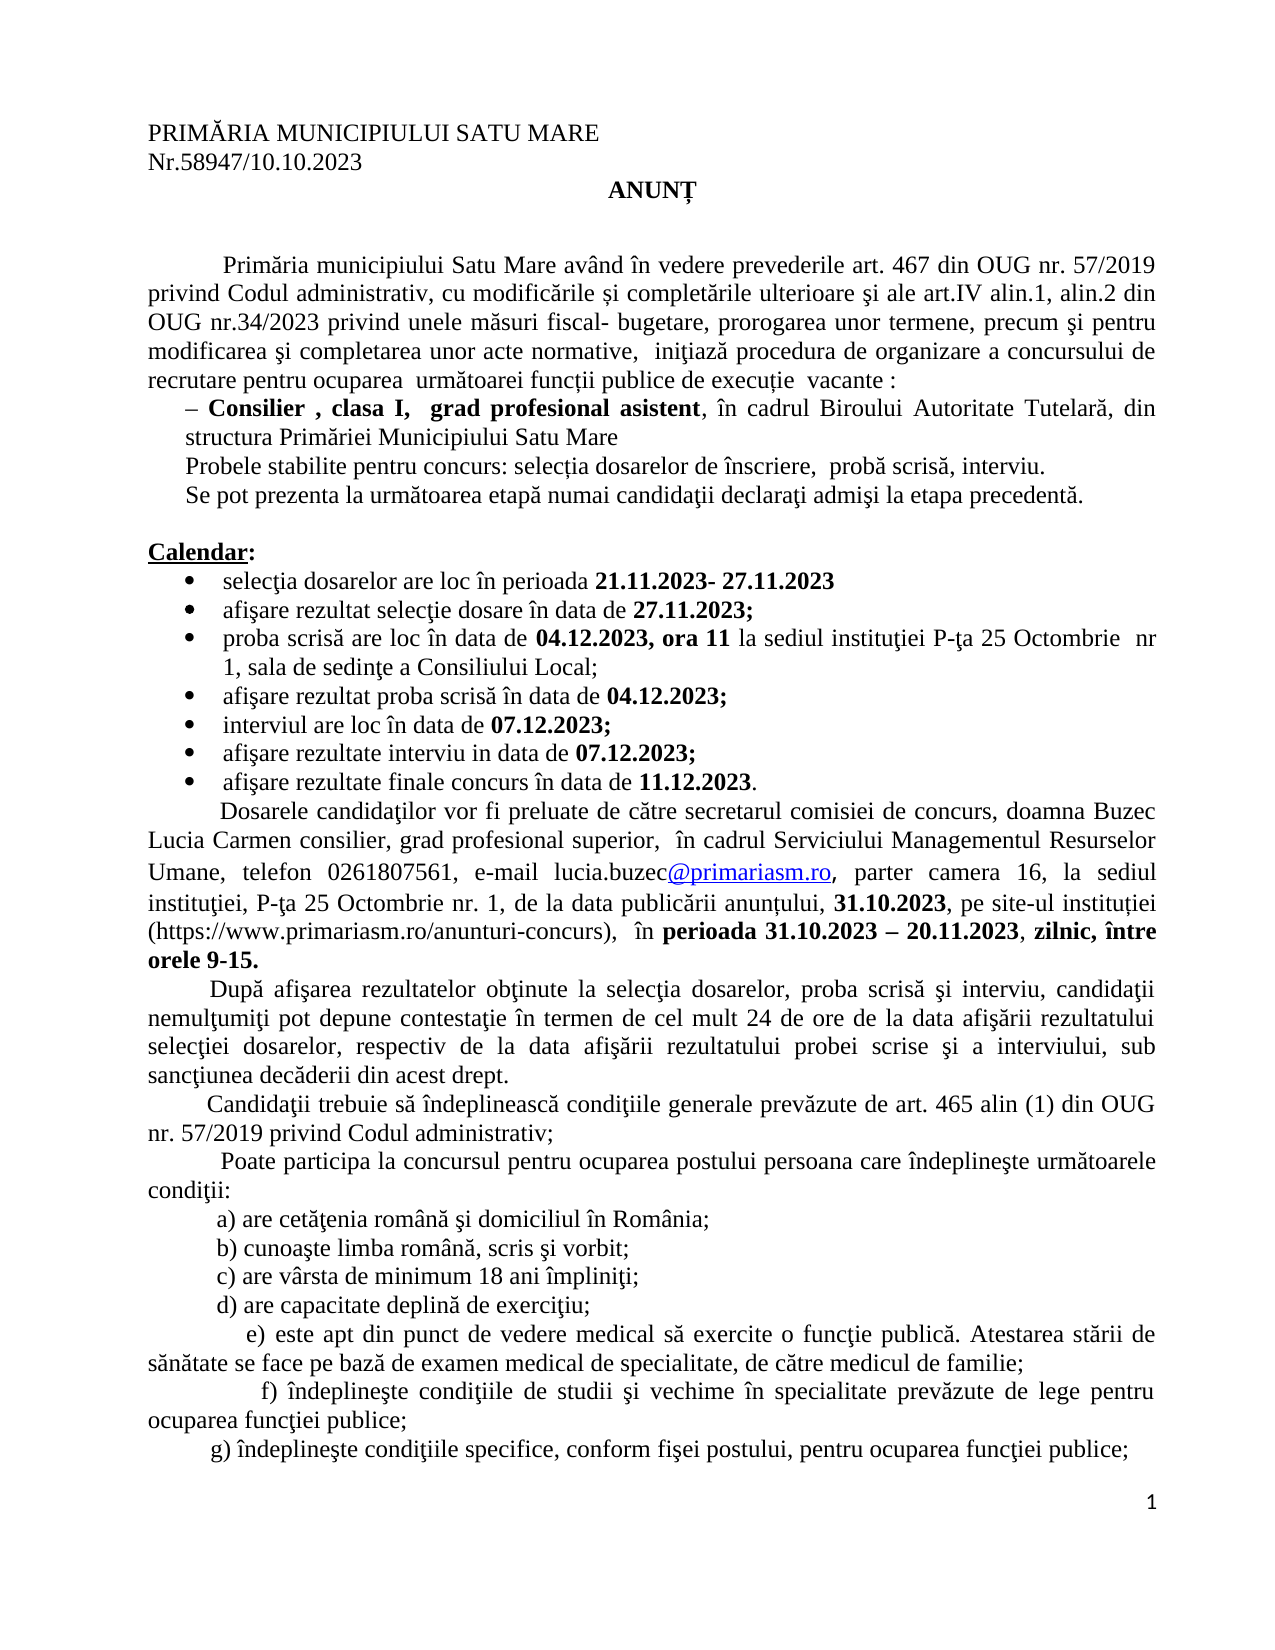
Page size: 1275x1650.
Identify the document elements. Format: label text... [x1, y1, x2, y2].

text c) are vârsta de minimum 18 ani împliniţi; [148, 1261, 1157, 1290]
text b) cunoaşte limba română, scris şi vorbit; [148, 1233, 1157, 1261]
text Candidaţii trebuie să îndeplinească condiţiile generale prevăzute de art. 465 alin (1) din OUG nr. 57/2019 privind Codul administrativ; [148, 1089, 1157, 1146]
list afişare rezultate interviu in data de 07.12.2023; [185, 738, 1157, 767]
text Calendar: [148, 537, 1157, 566]
text După afişarea rezultatelor obţinute la selecţia dosarelor, proba scrisă şi interviu, candidaţii nemulţumiţi pot depune contestaţie în termen de cel mult 24 de ore de la data afişării rezultatului selecţiei dosarelor, respectiv de la data afişării rezultatului probei scrise şi a interviului, sub sancţiunea decăderii din acest drept. [148, 974, 1157, 1089]
text Nr.58947/10.10.2023 [148, 147, 1157, 176]
list selecţia dosarelor are loc în perioada 21.11.2023- 27.11.2023 [185, 566, 1157, 595]
text PRIMĂRIA MUNICIPIULUI SATU MARE [148, 118, 1157, 147]
list afişare rezultate finale concurs în data de 11.12.2023. [185, 767, 1157, 796]
list interviul are loc în data de 07.12.2023; [185, 710, 1157, 738]
list afişare rezultat selecţie dosare în data de 27.11.2023; [185, 595, 1157, 623]
text Primăria municipiului Satu Mare având în vedere prevederile art. 467 din OUG nr. 57/2019 privind Codul administrativ, cu modificările și completările ulterioare şi ale art.IV alin.1, alin.2 din OUG nr.34/2023 privind unele măsuri fiscal- bugetare, prorogarea unor termene, precum şi pentru modificarea şi completarea unor acte normative, iniţiază procedura de organizare a concursului de recrutare pentru ocuparea următoarei funcții publice de execuție vacante : [148, 250, 1157, 393]
text e) este apt din punct de vedere medical să exercite o funcţie publică. Atestarea stării de sănătate se face pe bază de examen medical de specialitate, de către medicul de familie; [148, 1319, 1157, 1376]
text d) are capacitate deplină de exerciţiu; [148, 1290, 1157, 1319]
text Se pot prezenta la următoarea etapă numai candidaţii declaraţi admişi la etapa precedentă. [148, 480, 1157, 508]
list afişare rezultat proba scrisă în data de 04.12.2023; [185, 681, 1157, 710]
text f) îndeplineşte condiţiile de studii şi vechime în specialitate prevăzute de lege pentru ocuparea funcţiei publice; [148, 1376, 1157, 1434]
text Probele stabilite pentru concurs: selecția dosarelor de înscriere, probă scrisă, interviu. [148, 451, 1157, 480]
text – Consilier , clasa I, grad profesional asistent, în cadrul Biroului Autoritate Tutelară, din structura Primăriei Municipiului Satu Mare [185, 393, 1157, 451]
text Dosarele candidaţilor vor fi preluate de către secretarul comisiei de concurs, doamna Buzec Lucia Carmen consilier, grad profesional superior, în cadrul Serviciului Managementul Resurselor Umane, telefon 0261807561, e-mail lucia.buzec@primariasm.ro, parter camera 16, la sediul instituţiei, P-ţa 25 Octombrie nr. 1, de la data publicării anunțului, 31.10.2023, pe site-ul instituției (https://www.primariasm.ro/anunturi-concurs), în perioada 31.10.2023 – 20.11.2023, zilnic, între orele 9-15. [148, 796, 1157, 974]
list proba scrisă are loc în data de 04.12.2023, ora 11 la sediul instituţiei P-ţa 25 Octombrie nr 1, sala de sedinţe a Consiliului Local; [185, 623, 1157, 681]
text g) îndeplineşte condiţiile specifice, conform fişei postului, pentru ocuparea funcţiei publice; [148, 1434, 1157, 1463]
text Poate participa la concursul pentru ocuparea postului persoana care îndeplineşte următoarele condiţii: [148, 1146, 1157, 1204]
text ANUNȚ [148, 176, 1157, 204]
text a) are cetăţenia română şi domiciliul în România; [148, 1204, 1157, 1233]
